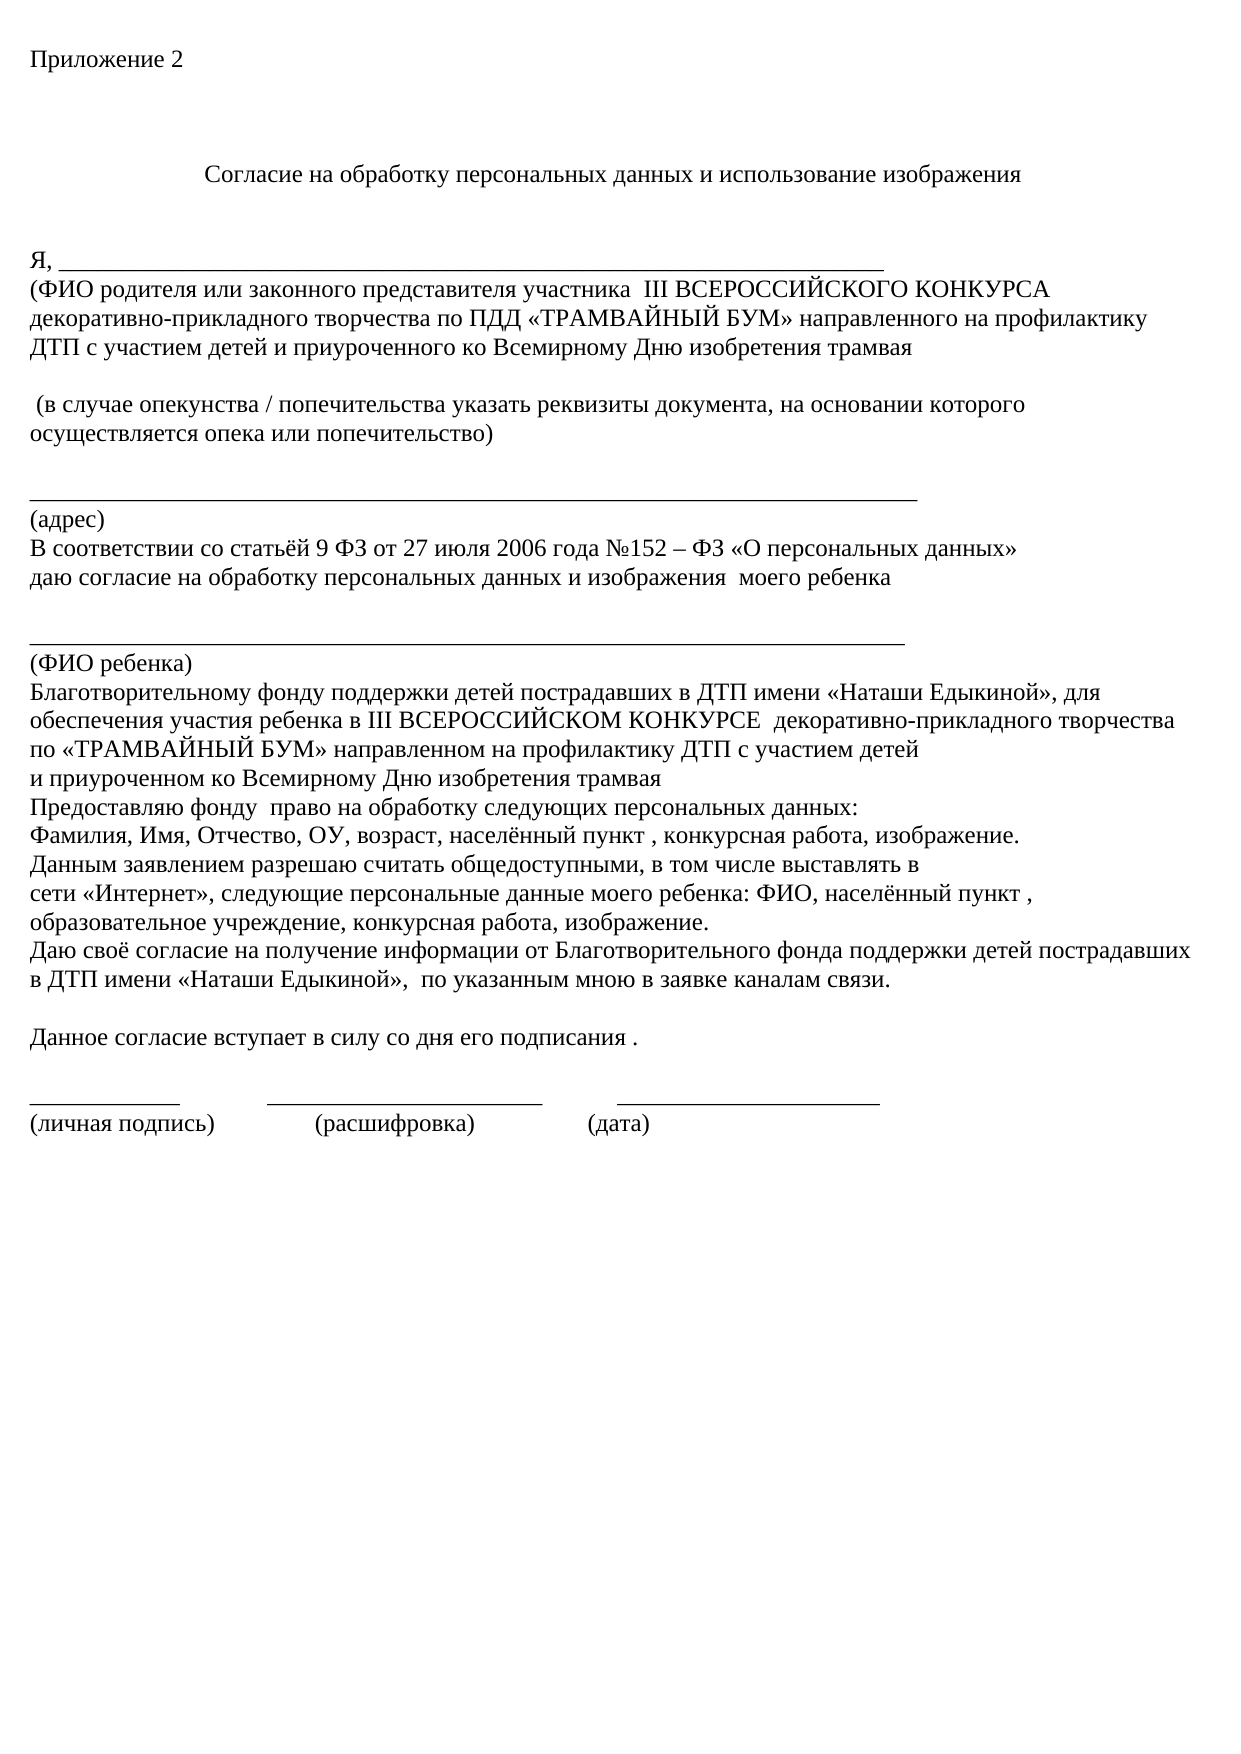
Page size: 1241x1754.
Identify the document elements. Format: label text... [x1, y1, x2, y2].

text (ФИО ребенка) [29, 648, 1196, 677]
text Благотворительному фонду поддержки детей пострадавших в ДТП имени «Наташи Едыкиной», для обеспечения участия ребенка в III ВСЕРОССИЙСКОМ КОНКУРСЕ декоративно-прикладного творчества по «ТРАМВАЙНЫЙ БУМ» направленном на профилактику ДТП с участием детей [29, 677, 1196, 763]
text Данное согласие вступает в силу со дня его подписания . [29, 1022, 1196, 1051]
text ____________ ______________________ _____________________ [29, 1079, 1196, 1108]
text Приложение 2 [29, 44, 1196, 73]
text сети «Интернет», следующие персональные данные моего ребенка: ФИО, населённый пункт , [29, 878, 1196, 907]
text даю согласие на обработку персональных данных и изображения моего ребенка [29, 562, 1196, 591]
text Фамилия, Имя, Отчество, ОУ, возраст, населённый пункт , конкурсная работа, изображение. [29, 821, 1196, 849]
text (в случае опекунства / попечительства указать реквизиты документа, на основании которого осуществляется опека или попечительство) [29, 389, 1196, 447]
text Даю своё согласие на получение информации от Благотворительного фонда поддержки детей пострадавших в ДТП имени «Наташи Едыкиной», по указанным мною в заявке каналам связи. [29, 936, 1196, 993]
text Данным заявлением разрешаю считать общедоступными, в том числе выставлять в [29, 849, 1196, 878]
text (личная подпись) (расшифровка) (дата) [29, 1108, 1196, 1137]
text Я, __________________________________________________________________ [29, 246, 1196, 274]
text образовательное учреждение, конкурсная работа, изображение. [29, 907, 1196, 936]
text (ФИО родителя или законного представителя участника III ВСЕРОССИЙСКОГО КОНКУРСА [29, 274, 1196, 303]
text ______________________________________________________________________ [29, 619, 1196, 648]
text В соответствии со статьёй 9 ФЗ от 27 июля 2006 года №152 – ФЗ «О персональных данных» [29, 533, 1196, 562]
text и приуроченном ко Всемирному Дню изобретения трамвая [29, 763, 1196, 792]
text Согласие на обработку персональных данных и использование изображения [29, 159, 1196, 188]
text (адрес) [29, 504, 1196, 533]
text декоративно-прикладного творчества по ПДД «ТРАМВАЙНЫЙ БУМ» направленного на профилактику ДТП с участием детей и приуроченного ко Всемирному Дню изобретения трамвая [29, 303, 1196, 361]
text _______________________________________________________________________ [29, 476, 1196, 504]
text Предоставляю фонду право на обработку следующих персональных данных: [29, 792, 1196, 821]
